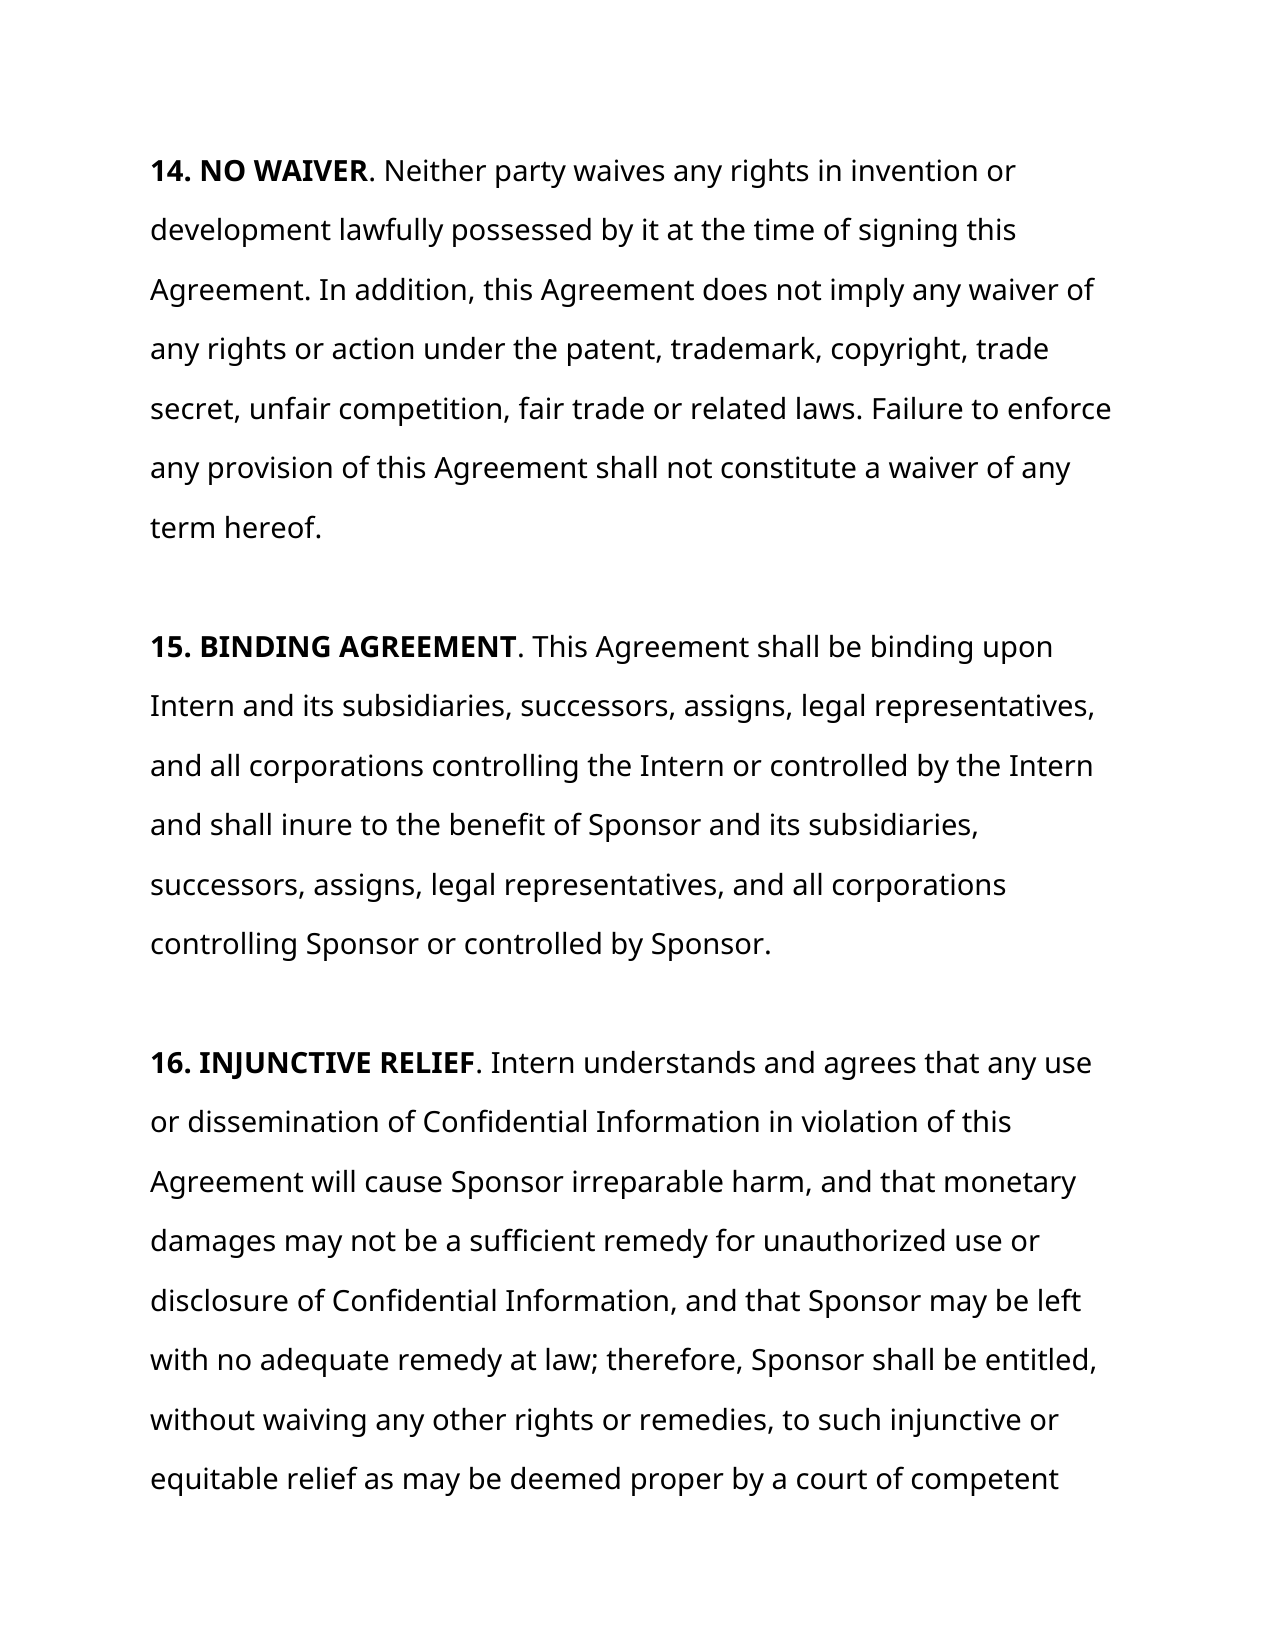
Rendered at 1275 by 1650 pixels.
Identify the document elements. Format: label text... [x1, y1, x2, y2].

text 15. BINDING AGREEMENT. This Agreement shall be binding upon Intern and its subsidiaries, successors, assigns, legal representatives, and all corporations controlling the Intern or controlled by the Intern and shall inure to the benefit of Sponsor and its subsidiaries, successors, assigns, legal representatives, and all corporations controlling Sponsor or controlled by Sponsor. [150, 626, 1125, 963]
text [150, 1042, 1125, 1498]
text 14. NO WAIVER. Neither party waives any rights in invention or development lawfully possessed by it at the time of signing this Agreement. In addition, this Agreement does not imply any waiver of any rights or action under the patent, trademark, copyright, trade secret, unfair competition, fair trade or related laws. Failure to enforce any provision of this Agreement shall not constitute a waiver of any term hereof. [150, 150, 1125, 547]
